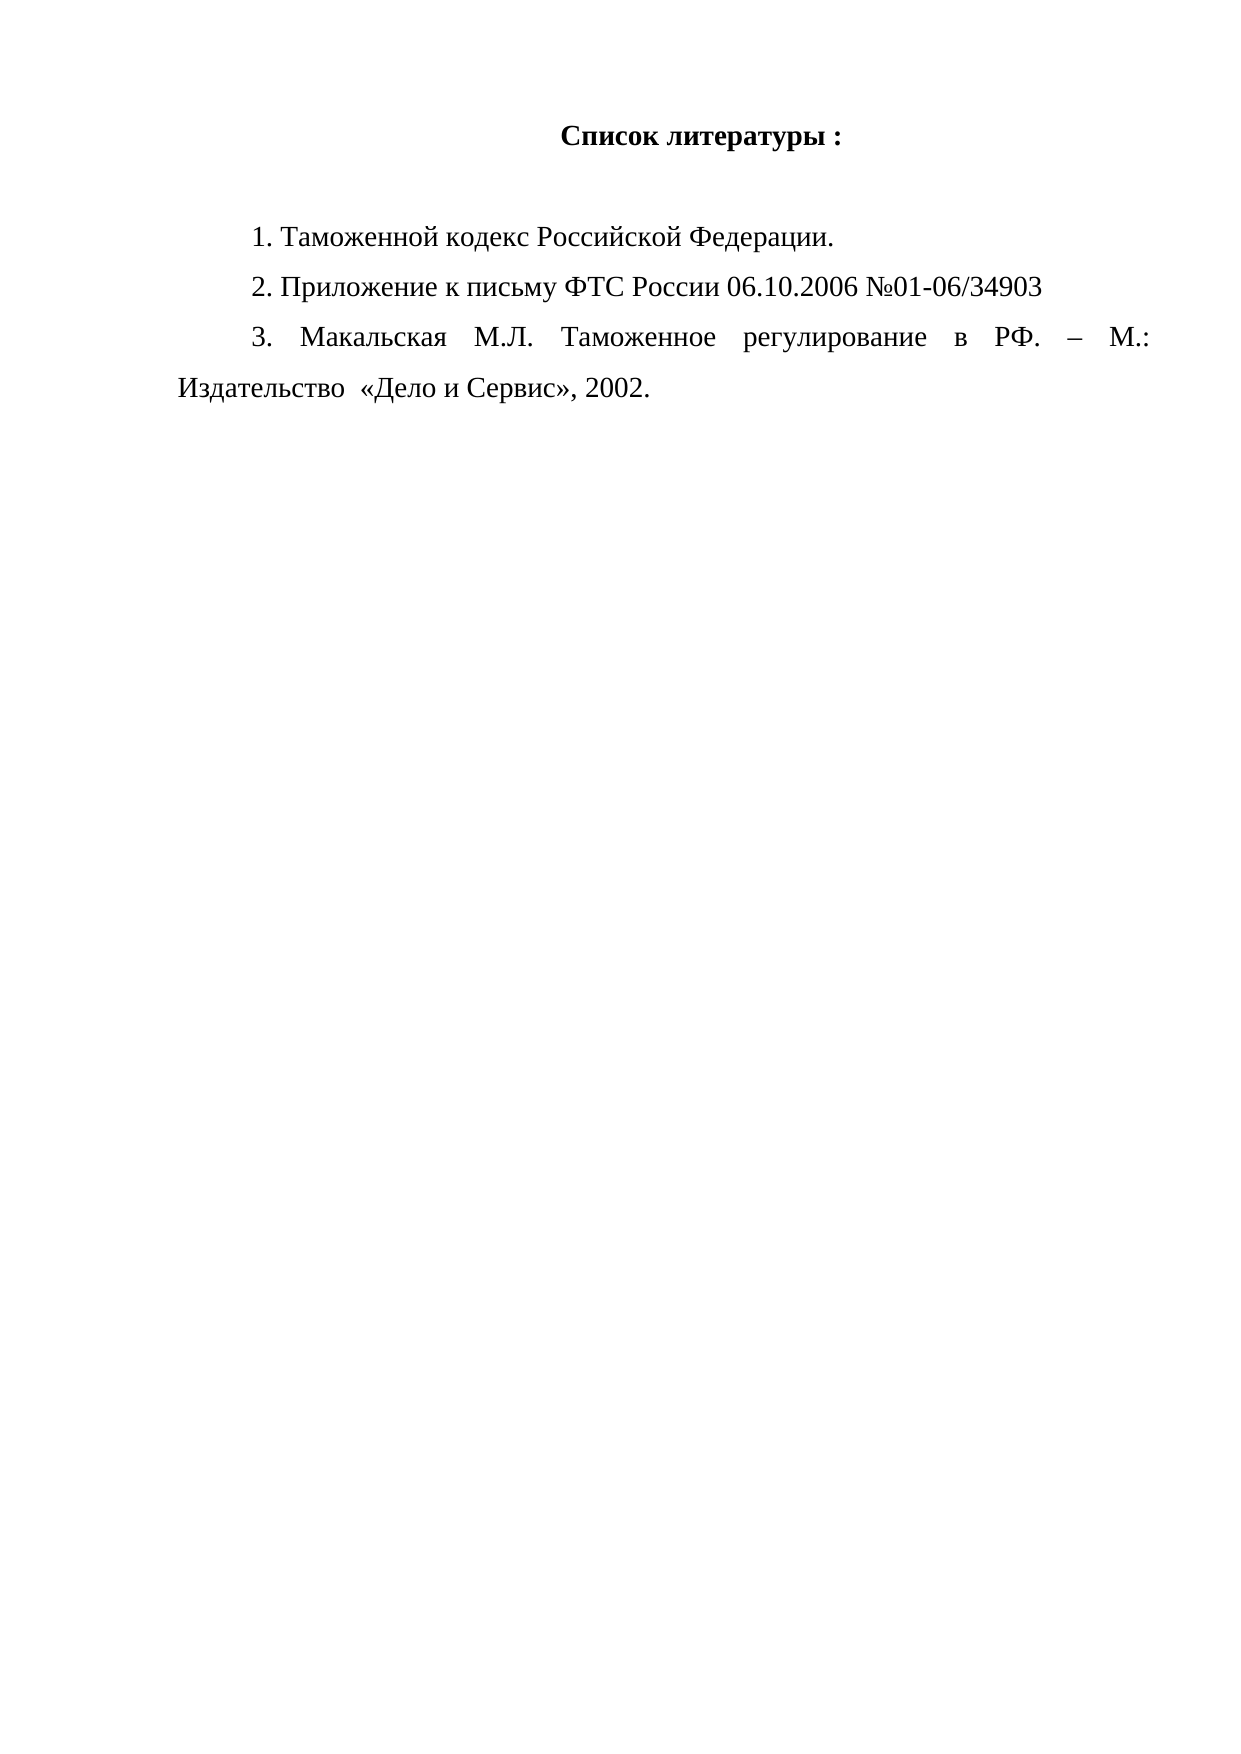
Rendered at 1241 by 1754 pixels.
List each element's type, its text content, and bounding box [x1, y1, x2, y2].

text 1. Таможенной кодекс Российской Федерации. [177, 219, 1152, 252]
text 2. Приложение к письму ФТС России 06.10.2006 №01-06/34903 [177, 269, 1152, 303]
text 3. Макальская М.Л. Таможенное регулирование в РФ. – М.: Издательство «Дело и Сервис», 2002. [177, 319, 1152, 403]
text Список литературы : [177, 118, 1152, 152]
